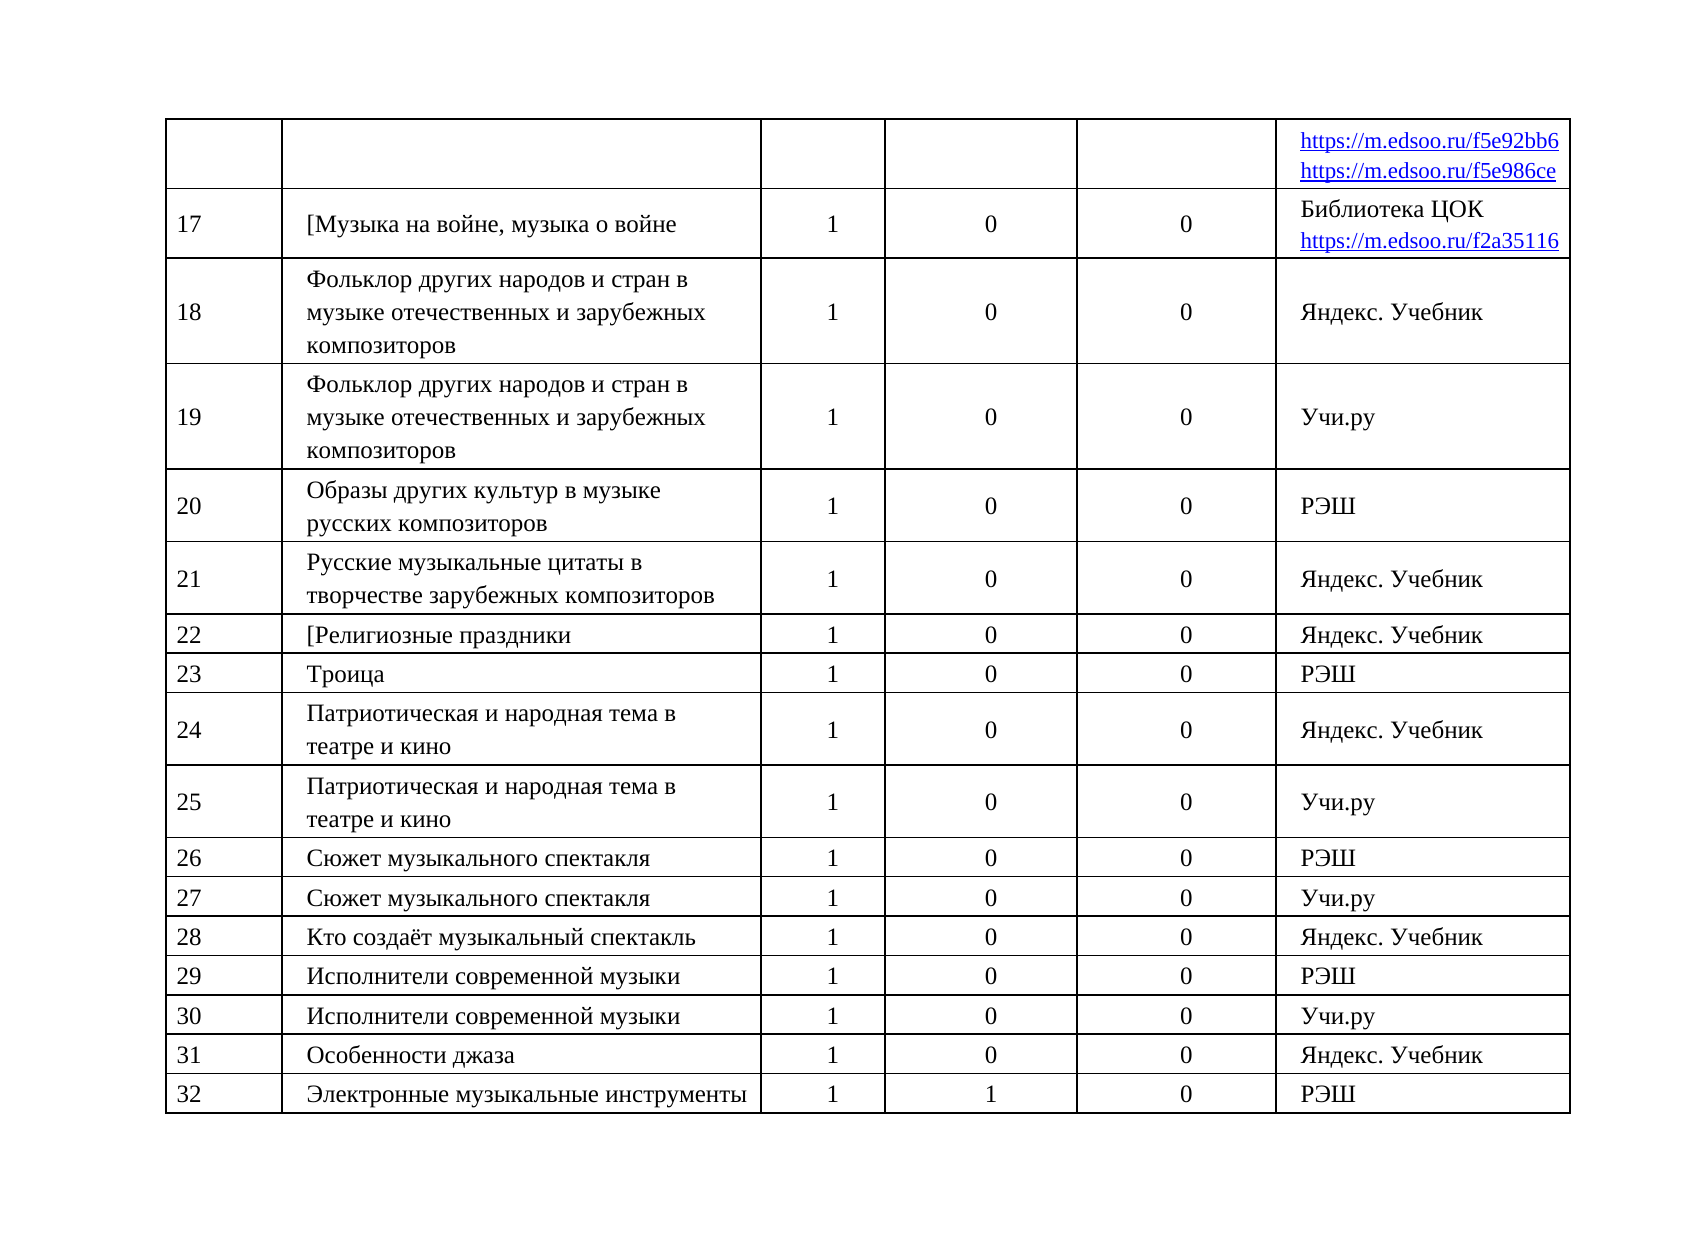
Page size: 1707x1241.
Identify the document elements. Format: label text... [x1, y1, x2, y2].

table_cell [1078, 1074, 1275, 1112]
table_cell [Музыка на войне, музыка о войне [283, 189, 760, 257]
table_cell Учи.ру [1277, 766, 1569, 836]
table_cell 30 [167, 996, 281, 1033]
table_cell Яндекс. Учебник [1277, 615, 1569, 652]
table_cell 24 [167, 693, 281, 764]
table_cell 0 [886, 615, 1076, 652]
table_cell 1 [762, 693, 884, 764]
table_cell Яндекс. Учебник [1277, 917, 1569, 954]
table_cell 0 [886, 917, 1076, 954]
table_cell Исполнители современной музыки [283, 996, 760, 1033]
table_cell РЭШ [1277, 956, 1569, 994]
table_cell 1 [762, 189, 884, 257]
table_cell 0 [886, 259, 1076, 363]
table_cell 0 [886, 838, 1076, 876]
table_cell 1 [762, 364, 884, 468]
table_cell 0 [886, 470, 1076, 541]
table_cell 20 [167, 470, 281, 541]
table_cell 1 [762, 956, 884, 994]
table_cell 0 [1078, 259, 1275, 363]
table_cell 0 [1078, 542, 1275, 613]
table_cell Яндекс. Учебник [1277, 693, 1569, 764]
table_cell Кто создаёт музыкальный спектакль [283, 917, 760, 954]
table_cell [1277, 120, 1569, 188]
table_cell 0 [886, 189, 1076, 257]
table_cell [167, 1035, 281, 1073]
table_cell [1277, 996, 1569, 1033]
table_cell 0 [886, 766, 1076, 836]
table_cell 16 [167, 120, 281, 188]
table_cell 17 [167, 189, 281, 257]
table_cell Яндекс. Учебник [1277, 542, 1569, 613]
table_cell 1 [762, 654, 884, 692]
table_cell 0 [886, 542, 1076, 613]
table_cell Библиотека ЦОК https://m.edsoo.ru/f2a35116 [1277, 189, 1569, 257]
table_cell 0 [1078, 917, 1275, 954]
table_cell 1 [762, 917, 884, 954]
table_cell 0 [1078, 693, 1275, 764]
table_cell Образы других культур в музыке русских композиторов [283, 470, 760, 541]
table_cell Фольклор других народов и стран в музыке отечественных и зарубежных композиторов [283, 259, 760, 363]
table_cell 0 [886, 693, 1076, 764]
table_cell 23 [167, 654, 281, 692]
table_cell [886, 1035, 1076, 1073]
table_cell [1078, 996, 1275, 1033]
table_cell 26 [167, 838, 281, 876]
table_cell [283, 120, 760, 188]
table_cell 1 [762, 838, 884, 876]
table_cell 0 [1078, 120, 1275, 188]
table_cell 1 [762, 470, 884, 541]
table_cell Исполнители современной музыки [283, 956, 760, 994]
table_cell 18 [167, 259, 281, 363]
table_cell 0 [1078, 654, 1275, 692]
table_cell Троица [283, 654, 760, 692]
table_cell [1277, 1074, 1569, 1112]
table_cell 1 [762, 542, 884, 613]
table_cell Учи.ру [1277, 877, 1569, 915]
table_cell 0 [1078, 956, 1275, 994]
table_cell 25 [167, 766, 281, 836]
table_cell 1 [762, 615, 884, 652]
table_cell Фольклор других народов и стран в музыке отечественных и зарубежных композиторов [283, 364, 760, 468]
table_cell 0 [886, 120, 1076, 188]
table_cell 19 [167, 364, 281, 468]
table_cell 1 [762, 996, 884, 1033]
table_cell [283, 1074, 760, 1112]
table_cell 0 [1078, 838, 1275, 876]
table_cell 29 [167, 956, 281, 994]
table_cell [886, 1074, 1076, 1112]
table_cell 0 [1078, 615, 1275, 652]
table_cell 27 [167, 877, 281, 915]
table_cell РЭШ [1277, 654, 1569, 692]
table_cell [Религиозные праздники [283, 615, 760, 652]
table_cell 28 [167, 917, 281, 954]
table_cell Сюжет музыкального спектакля [283, 877, 760, 915]
table_cell Патриотическая и народная тема в театре и кино [283, 766, 760, 836]
table_cell 1 [762, 766, 884, 836]
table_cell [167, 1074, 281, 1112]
table_cell 0 [1078, 364, 1275, 468]
table_cell Русские музыкальные цитаты в творчестве зарубежных композиторов [283, 542, 760, 613]
table_cell 0 [886, 654, 1076, 692]
table_cell 0 [1078, 189, 1275, 257]
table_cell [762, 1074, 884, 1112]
table_cell РЭШ [1277, 838, 1569, 876]
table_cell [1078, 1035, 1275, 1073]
table_cell 21 [167, 542, 281, 613]
table_cell 0 [1078, 766, 1275, 836]
table_cell 0 [886, 364, 1076, 468]
table_cell Патриотическая и народная тема в театре и кино [283, 693, 760, 764]
table_cell Учи.ру [1277, 364, 1569, 468]
table_cell Сюжет музыкального спектакля [283, 838, 760, 876]
table_cell РЭШ [1277, 470, 1569, 541]
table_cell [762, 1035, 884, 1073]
table_cell 1 [762, 259, 884, 363]
table_cell 0 [1078, 877, 1275, 915]
table_cell 0 [886, 877, 1076, 915]
table_cell 0 [1078, 470, 1275, 541]
table_cell 22 [167, 615, 281, 652]
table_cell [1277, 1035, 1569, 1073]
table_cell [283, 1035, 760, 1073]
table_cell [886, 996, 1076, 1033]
table_cell Яндекс. Учебник [1277, 259, 1569, 363]
table_cell 0 [886, 956, 1076, 994]
table_cell 1 [762, 120, 884, 188]
table_cell 1 [762, 877, 884, 915]
